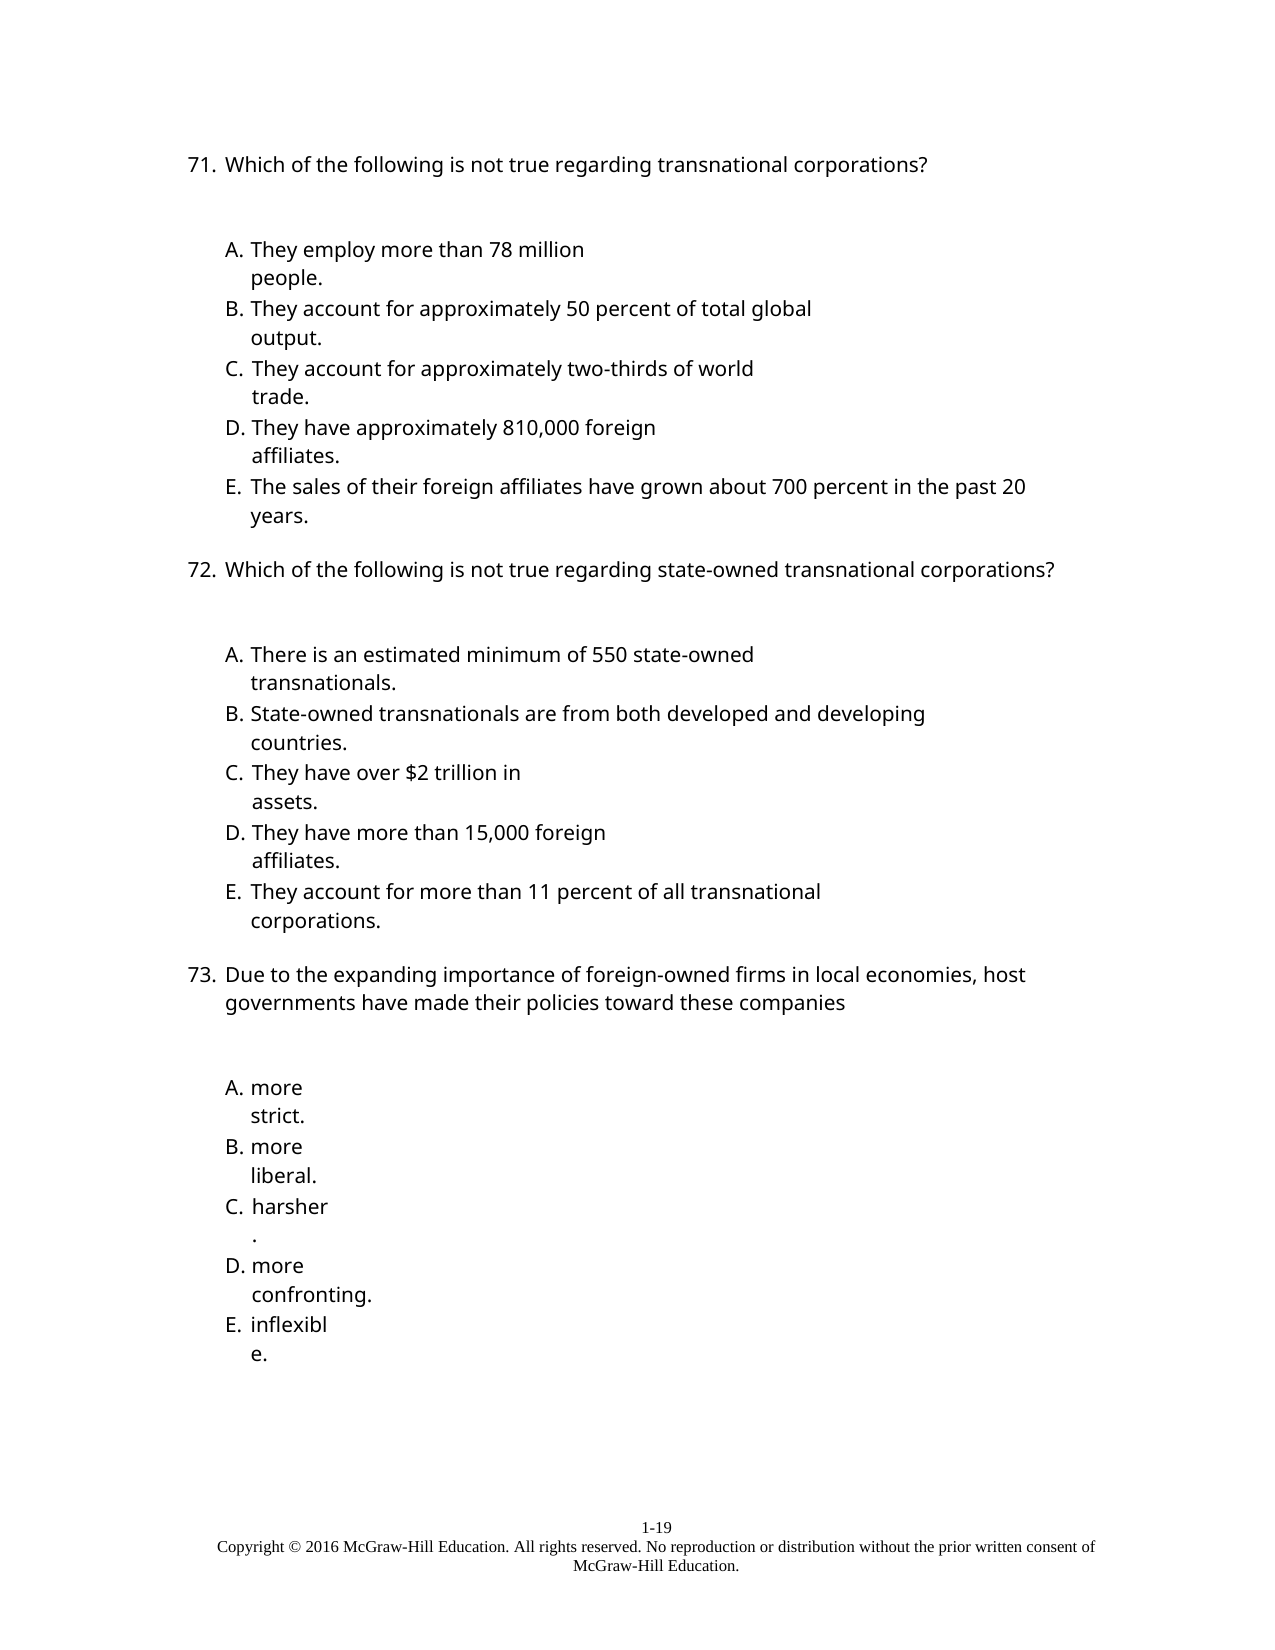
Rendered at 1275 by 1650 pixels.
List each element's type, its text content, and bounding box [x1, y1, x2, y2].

table_header 72. [188, 555, 225, 934]
table_header 73. [188, 960, 225, 1368]
table_header Which of the following is not true regarding state-owned transnational corporations? [225, 555, 1125, 934]
table_header Due to the expanding importance of foreign-owned firms in local economies, host governments have made their policies toward these companies [225, 960, 1125, 1368]
table_header Which of the following is not true regarding transnational corporations? [225, 150, 1125, 529]
table_header 71. [188, 150, 225, 529]
